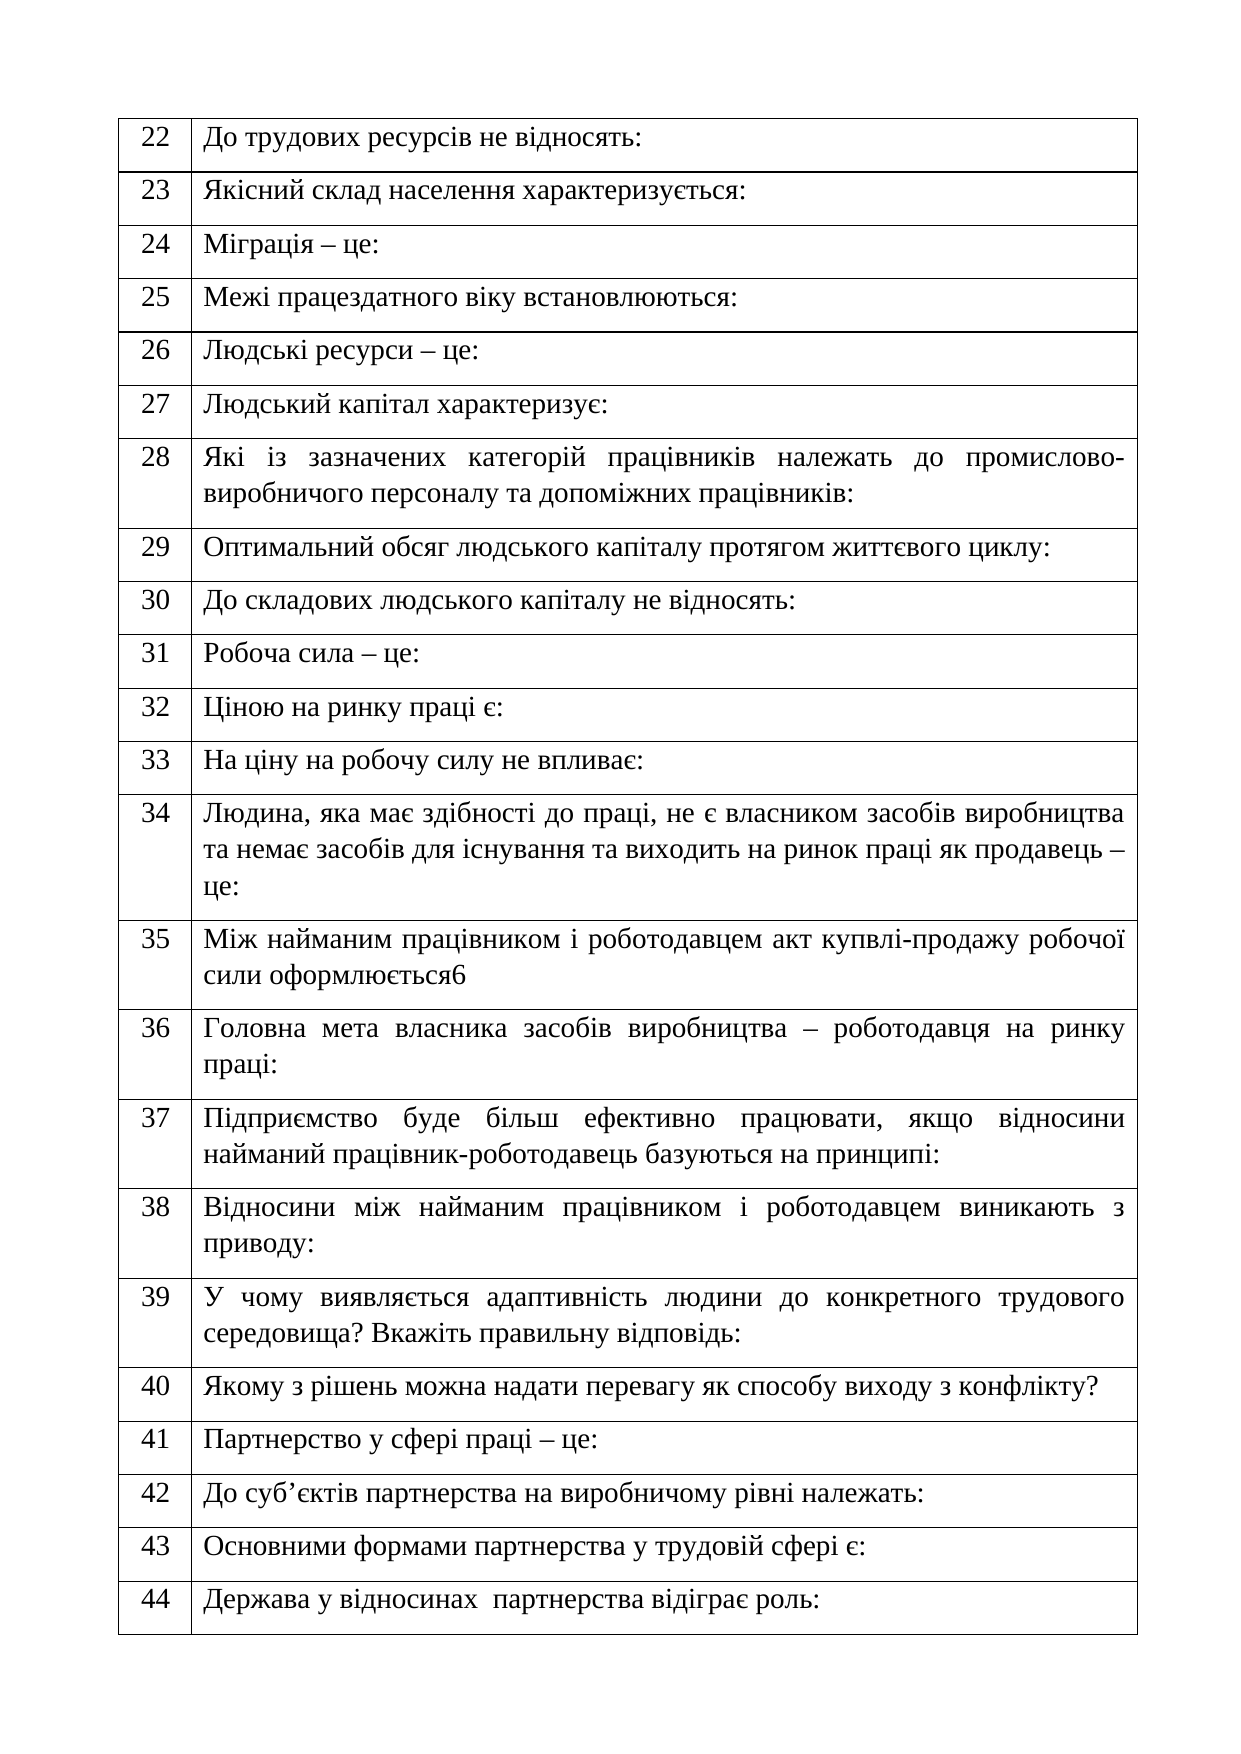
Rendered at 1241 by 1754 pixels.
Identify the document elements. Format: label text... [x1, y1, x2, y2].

table_cell До складових людського капіталу не відносять: [192, 582, 1137, 634]
table_cell 44 [119, 1582, 191, 1634]
table_cell Держава у відносинах партнерства відіграє роль: [192, 1582, 1137, 1634]
table_cell Робоча сила – це: [192, 635, 1137, 688]
table_cell Головна мета власника засобів виробництва – роботодавця на ринку праці: [192, 1010, 1137, 1099]
table_cell 28 [119, 439, 191, 528]
table_cell 37 [119, 1100, 191, 1188]
table_cell Основними формами партнерства у трудовій сфері є: [192, 1528, 1137, 1581]
table_cell 25 [119, 279, 191, 331]
table_cell 32 [119, 689, 191, 741]
table_cell 35 [119, 921, 191, 1009]
table_cell Якому з рішень можна надати перевагу як способу виходу з конфлікту? [192, 1368, 1137, 1421]
table_cell 36 [119, 1010, 191, 1099]
table_cell Між найманим працівником і роботодавцем акт купвлі-продажу робочої сили оформлюється6 [192, 921, 1137, 1009]
table_cell 43 [119, 1528, 191, 1581]
table_cell 39 [119, 1279, 191, 1367]
table_cell Якісний склад населення характеризується: [192, 173, 1137, 225]
table_cell 38 [119, 1189, 191, 1278]
table_cell 26 [119, 333, 191, 385]
table_cell 41 [119, 1422, 191, 1474]
table_cell 40 [119, 1368, 191, 1421]
table_cell 23 [119, 173, 191, 225]
table_cell 29 [119, 529, 191, 581]
table_cell До суб’єктів партнерства на виробничому рівні належать: [192, 1475, 1137, 1527]
table_cell У чому виявляється адаптивність людини до конкретного трудового середовища? Вкажіть правильну відповідь: [192, 1279, 1137, 1367]
table_cell 30 [119, 582, 191, 634]
table_cell Підприємство буде більш ефективно працювати, якщо відносини найманий працівник-роботодавець базуються на принципі: [192, 1100, 1137, 1188]
table_cell 33 [119, 742, 191, 794]
table_cell Людські ресурси – це: [192, 333, 1137, 385]
table_cell До трудових ресурсів не відносять: [192, 119, 1137, 171]
table_cell Які із зазначених категорій працівників належать до промислово-виробничого персоналу та допоміжних працівників: [192, 439, 1137, 528]
table_cell На ціну на робочу силу не впливає: [192, 742, 1137, 794]
table_cell 31 [119, 635, 191, 688]
table_cell Межі працездатного віку встановлюються: [192, 279, 1137, 331]
table_cell Відносини між найманим працівником і роботодавцем виникають з приводу: [192, 1189, 1137, 1278]
table_cell 27 [119, 386, 191, 438]
table_cell Міграція – це: [192, 226, 1137, 278]
table_cell Оптимальний обсяг людського капіталу протягом життєвого циклу: [192, 529, 1137, 581]
table_cell Партнерство у сфері праці – це: [192, 1422, 1137, 1474]
table_cell 22 [119, 119, 191, 171]
table_cell 34 [119, 795, 191, 920]
table_cell Людина, яка має здібності до праці, не є власником засобів виробництва та немає засобів для існування та виходить на ринок праці як продавець – це: [192, 795, 1137, 920]
table_cell 42 [119, 1475, 191, 1527]
table_cell 24 [119, 226, 191, 278]
table_cell Ціною на ринку праці є: [192, 689, 1137, 741]
table_cell Людський капітал характеризує: [192, 386, 1137, 438]
